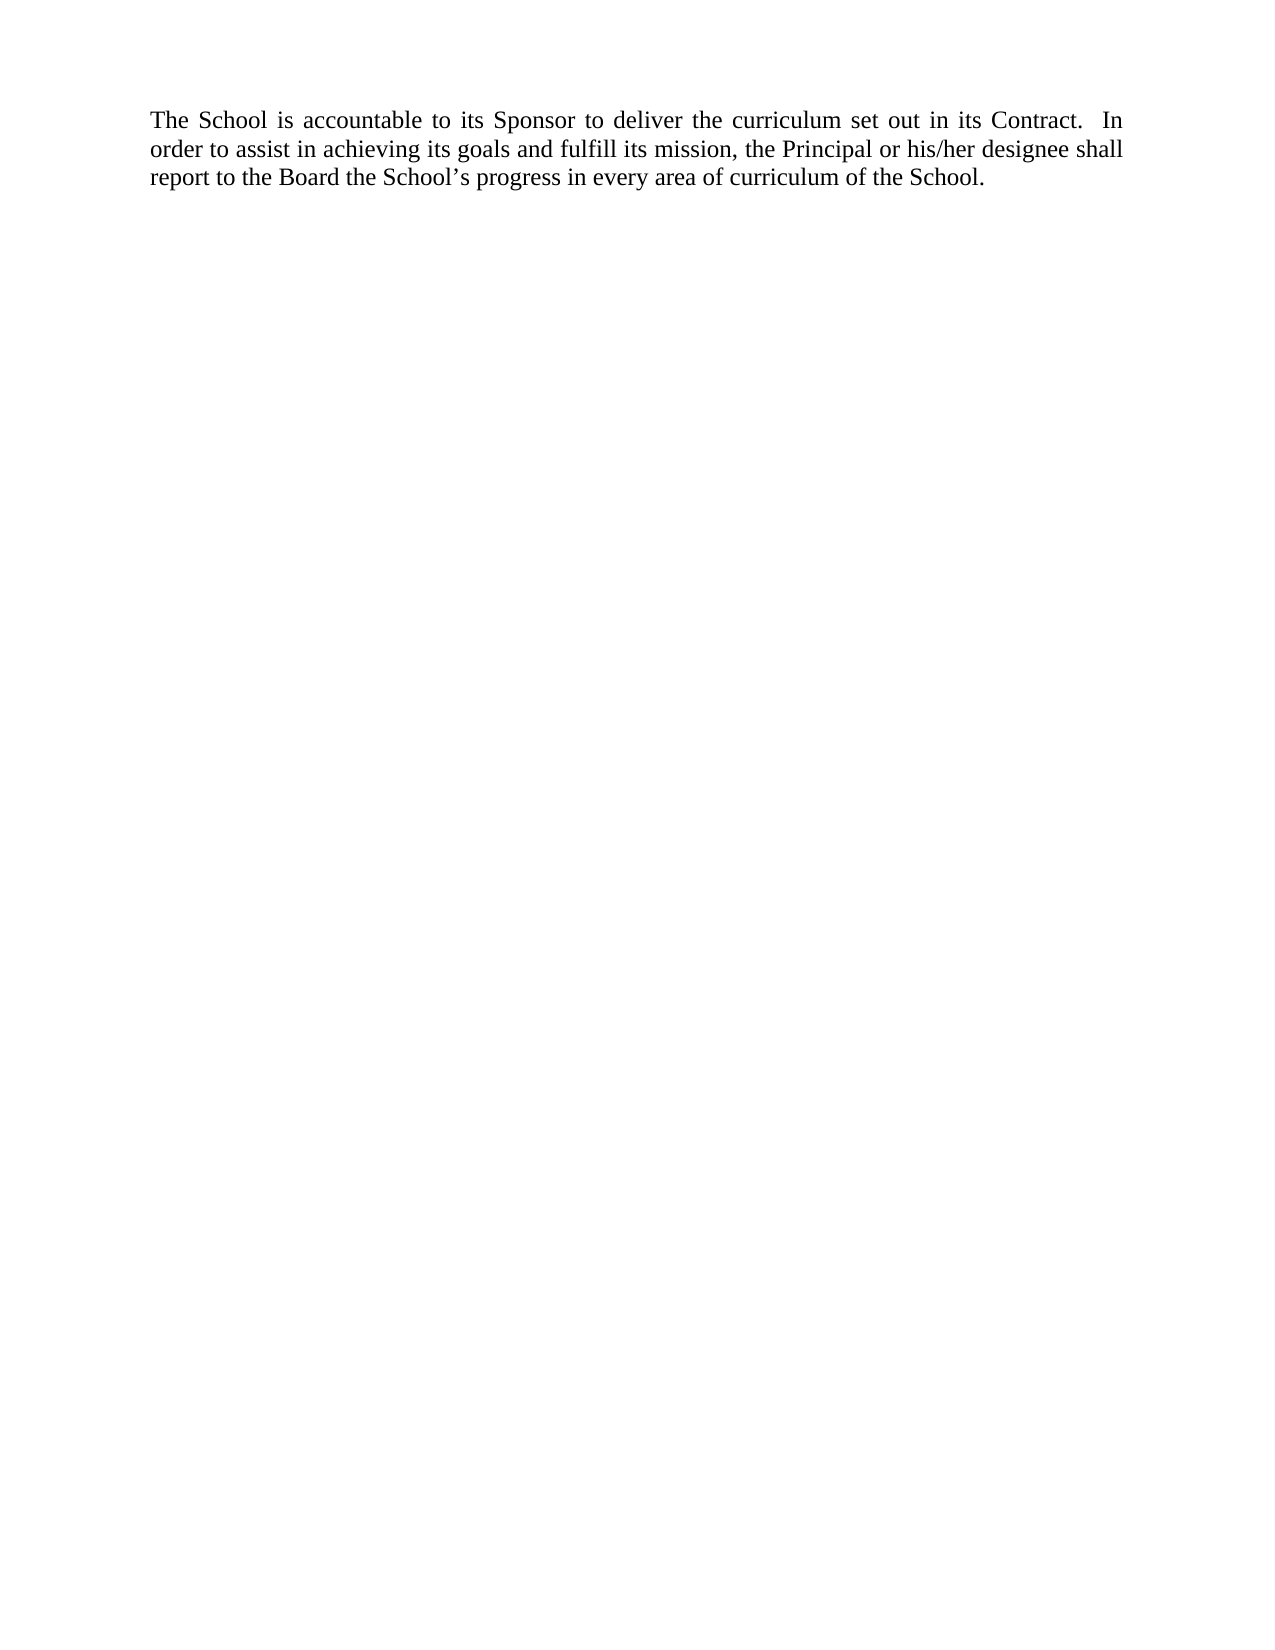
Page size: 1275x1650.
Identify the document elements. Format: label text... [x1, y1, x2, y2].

text The School is accountable to its Sponsor to deliver the curriculum set out in its Contract. In order to assist in achieving its goals and fulfill its mission, the Principal or his/her designee shall report to the Board the School’s progress in every area of curriculum of the School. [150, 105, 1125, 191]
